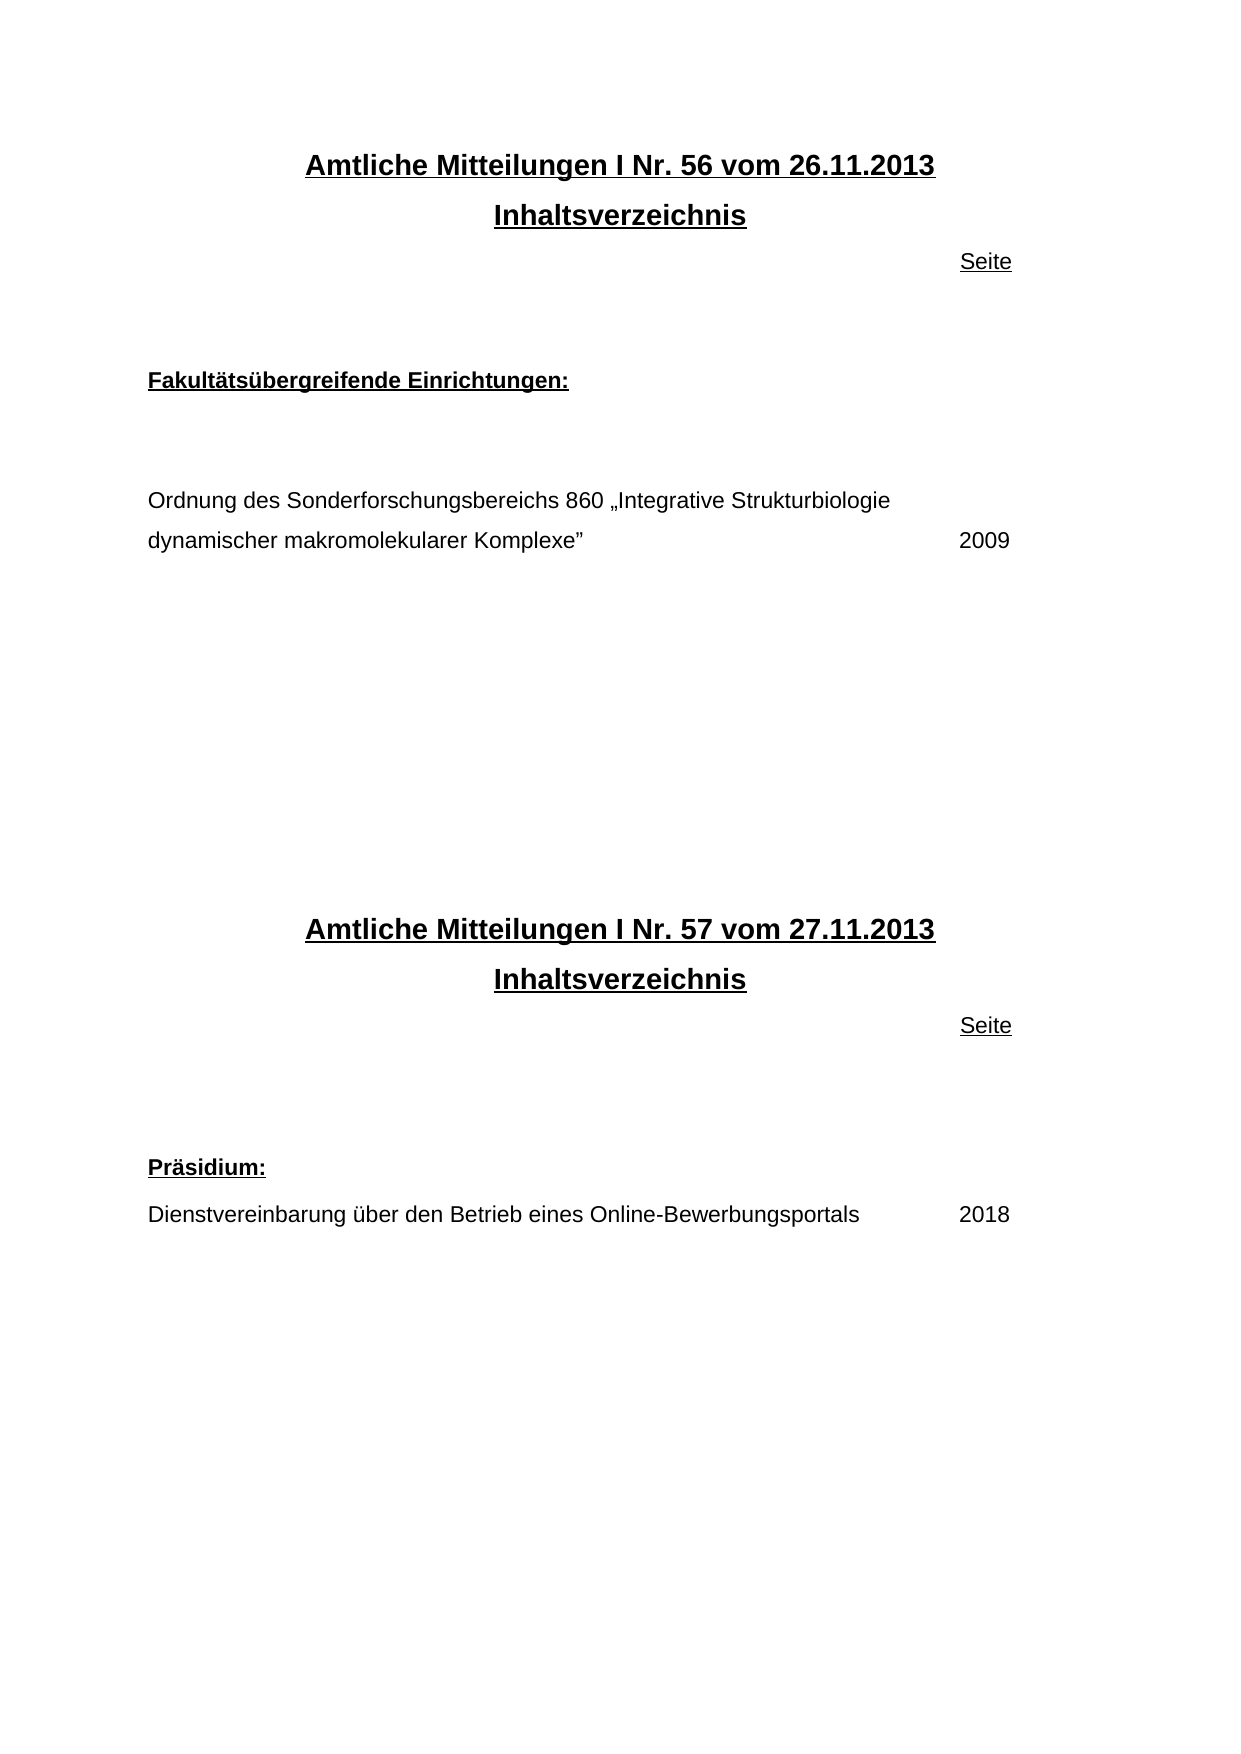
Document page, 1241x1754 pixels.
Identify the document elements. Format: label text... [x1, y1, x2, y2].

subtitle Seite [148, 1012, 1093, 1039]
text Inhaltsverzeichnis [148, 198, 1093, 231]
text Präsidium: [148, 1154, 1211, 1180]
text Dienstvereinbarung über den Betrieb eines Online-Bewerbungsportals 2018 [148, 1201, 1211, 1228]
text Fakultätsübergreifende Einrichtungen: [148, 367, 1211, 393]
text Amtliche Mitteilungen I Nr. 56 vom 26.11.2013 [148, 148, 1093, 181]
text Ordnung des Sonderforschungsbereichs 860 „Integrative Strukturbiologie dynamischer makromolekularer Komplexe” 2009 [148, 487, 1093, 553]
subtitle Seite [148, 248, 1093, 274]
text Inhaltsverzeichnis [148, 962, 1093, 996]
text Amtliche Mitteilungen I Nr. 57 vom 27.11.2013 [148, 912, 1093, 945]
